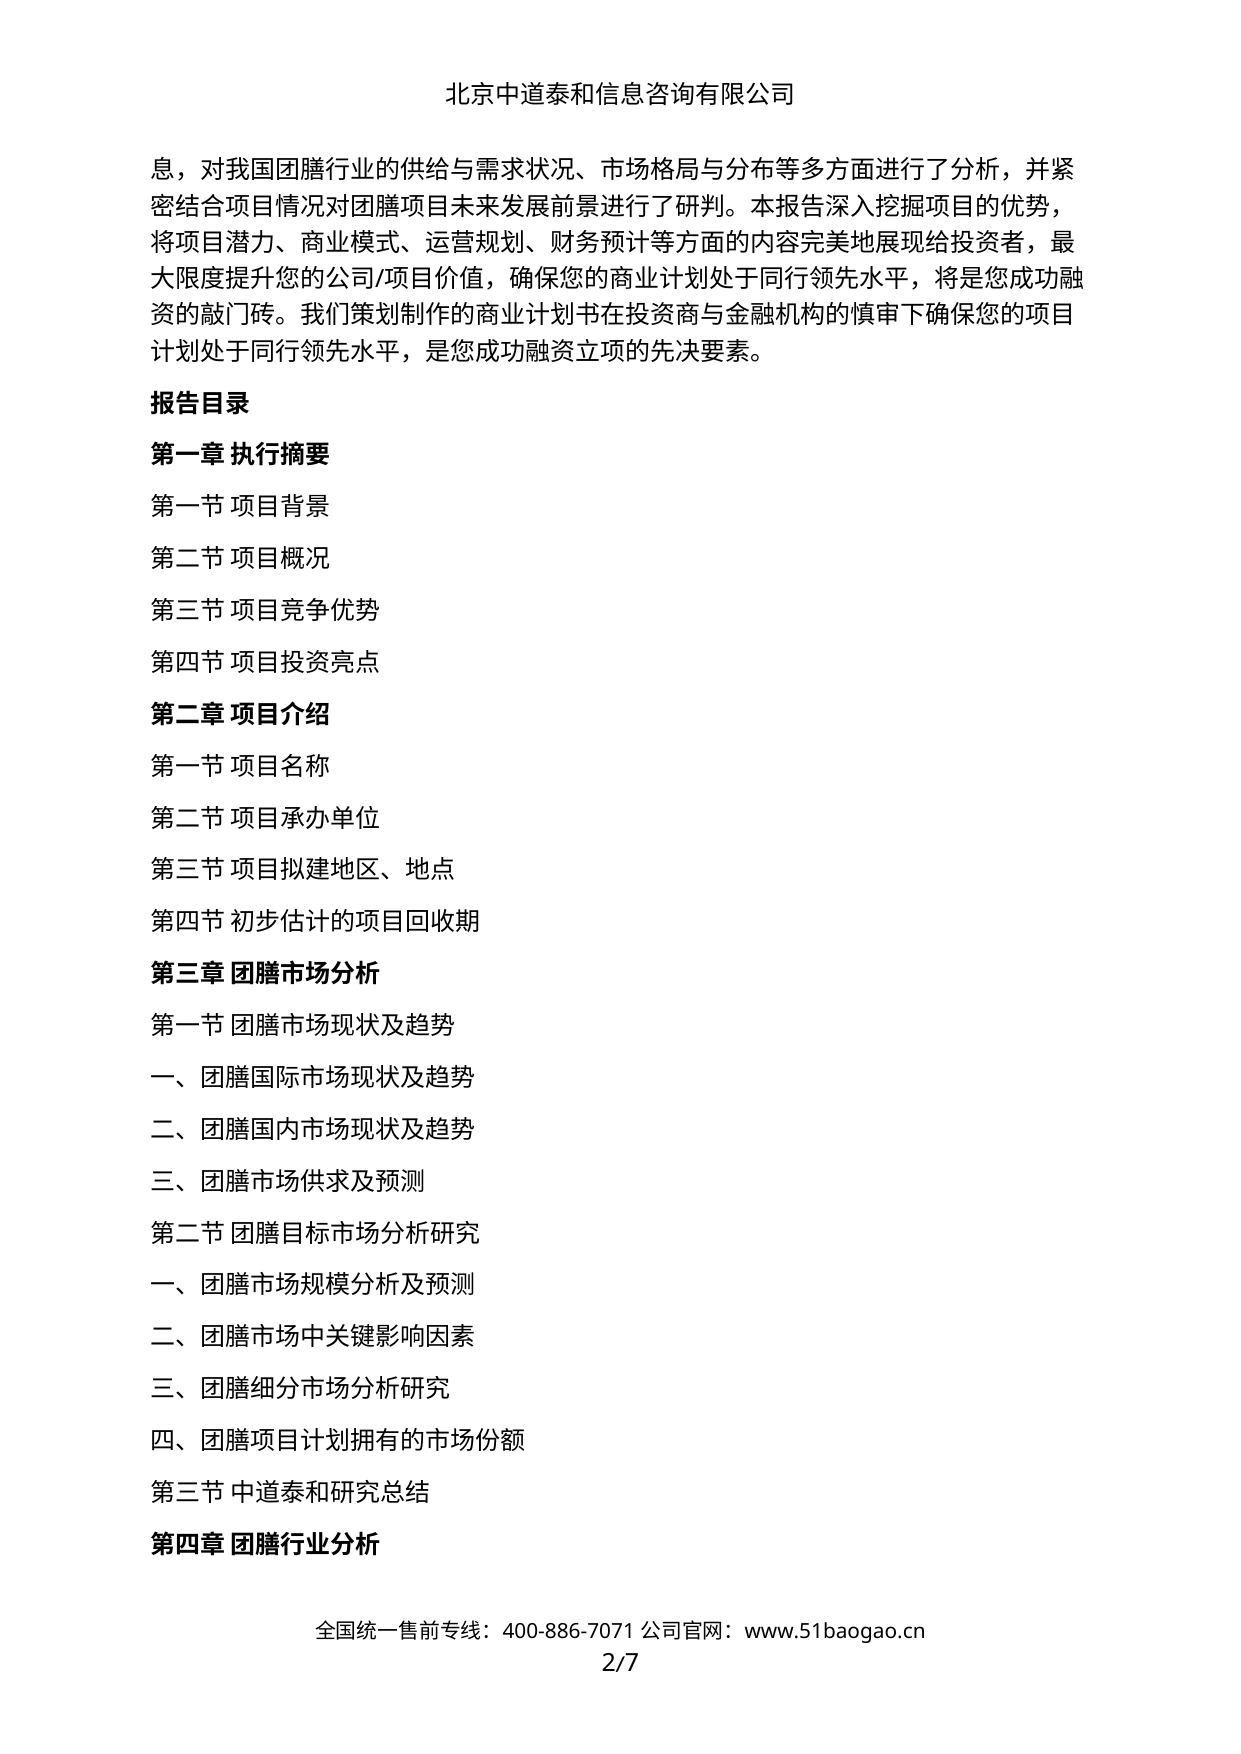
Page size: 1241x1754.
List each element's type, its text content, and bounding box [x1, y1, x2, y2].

text 第二节 项目承办单位 [150, 798, 1090, 834]
text 第四节 项目投资亮点 [150, 642, 1090, 679]
text 一、团膳市场规模分析及预测 [150, 1265, 1090, 1301]
text 第三章 团膳市场分析 [150, 954, 1090, 990]
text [150, 150, 1090, 367]
text 一、团膳国际市场现状及趋势 [150, 1057, 1090, 1094]
text 报告目录 [150, 383, 1090, 419]
text 二、团膳国内市场现状及趋势 [150, 1109, 1090, 1146]
text 第四节 初步估计的项目回收期 [150, 902, 1090, 938]
text 三、团膳细分市场分析研究 [150, 1369, 1090, 1405]
text 第一章 执行摘要 [150, 435, 1090, 471]
text 第三节 中道泰和研究总结 [150, 1472, 1090, 1509]
text 第二节 项目概况 [150, 539, 1090, 575]
text 第二章 项目介绍 [150, 694, 1090, 731]
text 三、团膳市场供求及预测 [150, 1161, 1090, 1197]
text 第四章 团膳行业分析 [150, 1524, 1090, 1561]
text 第三节 项目拟建地区、地点 [150, 850, 1090, 886]
text 四、团膳项目计划拥有的市场份额 [150, 1421, 1090, 1457]
text 第一节 团膳市场现状及趋势 [150, 1006, 1090, 1042]
text 第一节 项目背景 [150, 487, 1090, 523]
text 第三节 项目竞争优势 [150, 591, 1090, 627]
text 第二节 团膳目标市场分析研究 [150, 1213, 1090, 1249]
text 二、团膳市场中关键影响因素 [150, 1317, 1090, 1353]
text 第一节 项目名称 [150, 746, 1090, 782]
